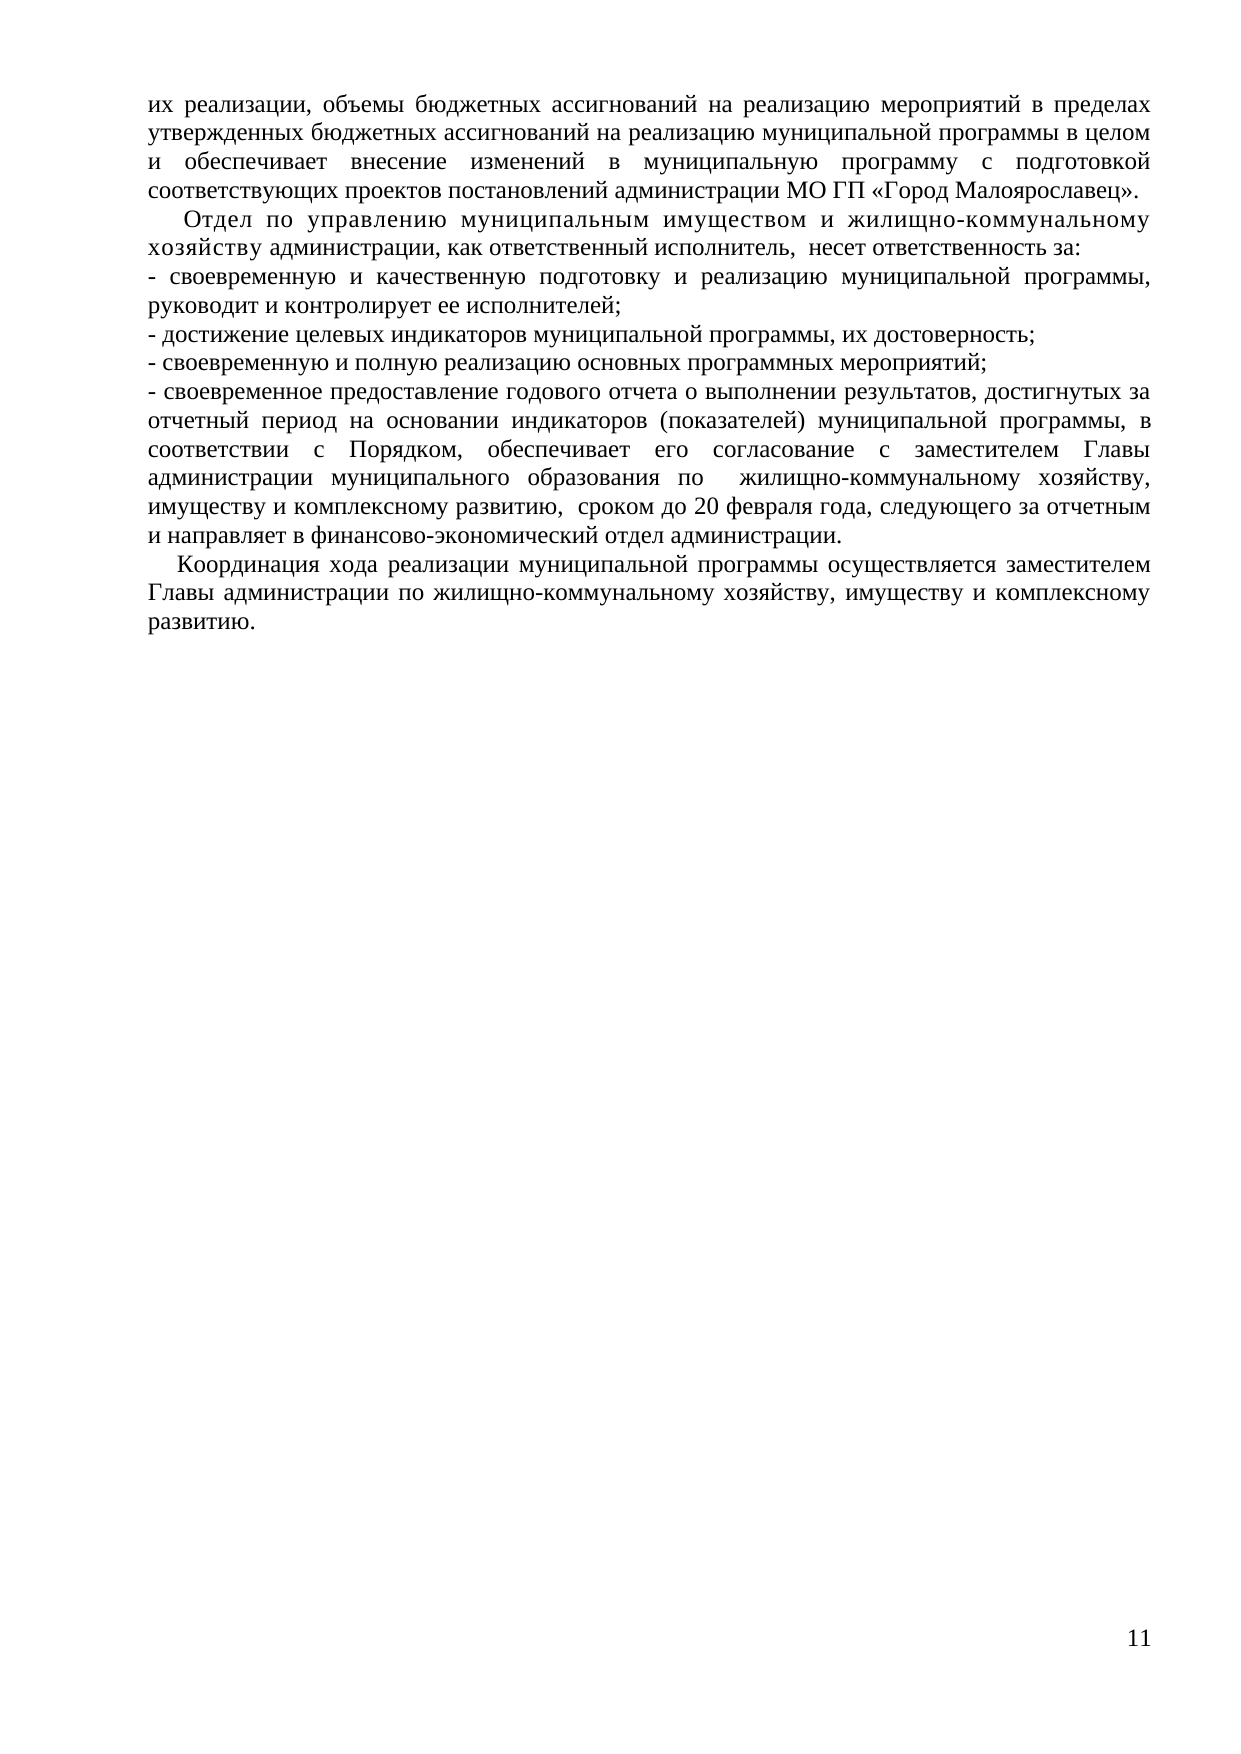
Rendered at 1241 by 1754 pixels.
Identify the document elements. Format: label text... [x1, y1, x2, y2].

text - своевременное предоставление годового отчета о выполнении результатов, достигнутых за отчетный период на основании индикаторов (показателей) муниципальной программы, в соответствии с Порядком, обеспечивает его согласование с заместителем Главы администрации муниципального образования по жилищно-коммунальному хозяйству, имуществу и комплексному развитию, сроком до 20 февраля года, следующего за отчетным и направляет в финансово-экономический отдел администрации. [148, 376, 1152, 549]
text - достижение целевых индикаторов муниципальной программы, их достоверность; [148, 319, 1152, 347]
text - своевременную и полную реализацию основных программных мероприятий; [148, 347, 1152, 376]
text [148, 89, 1152, 204]
text Отдел по управлению муниципальным имуществом и жилищно-коммунальному хозяйству администрации, как ответственный исполнитель, несет ответственность за: [148, 204, 1152, 261]
text Координация хода реализации муниципальной программы осуществляется заместителем Главы администрации по жилищно-коммунальному хозяйству, имуществу и комплексному развитию. [148, 549, 1152, 635]
text - своевременную и качественную подготовку и реализацию муниципальной программы, руководит и контролирует ее исполнителей; [148, 261, 1152, 319]
